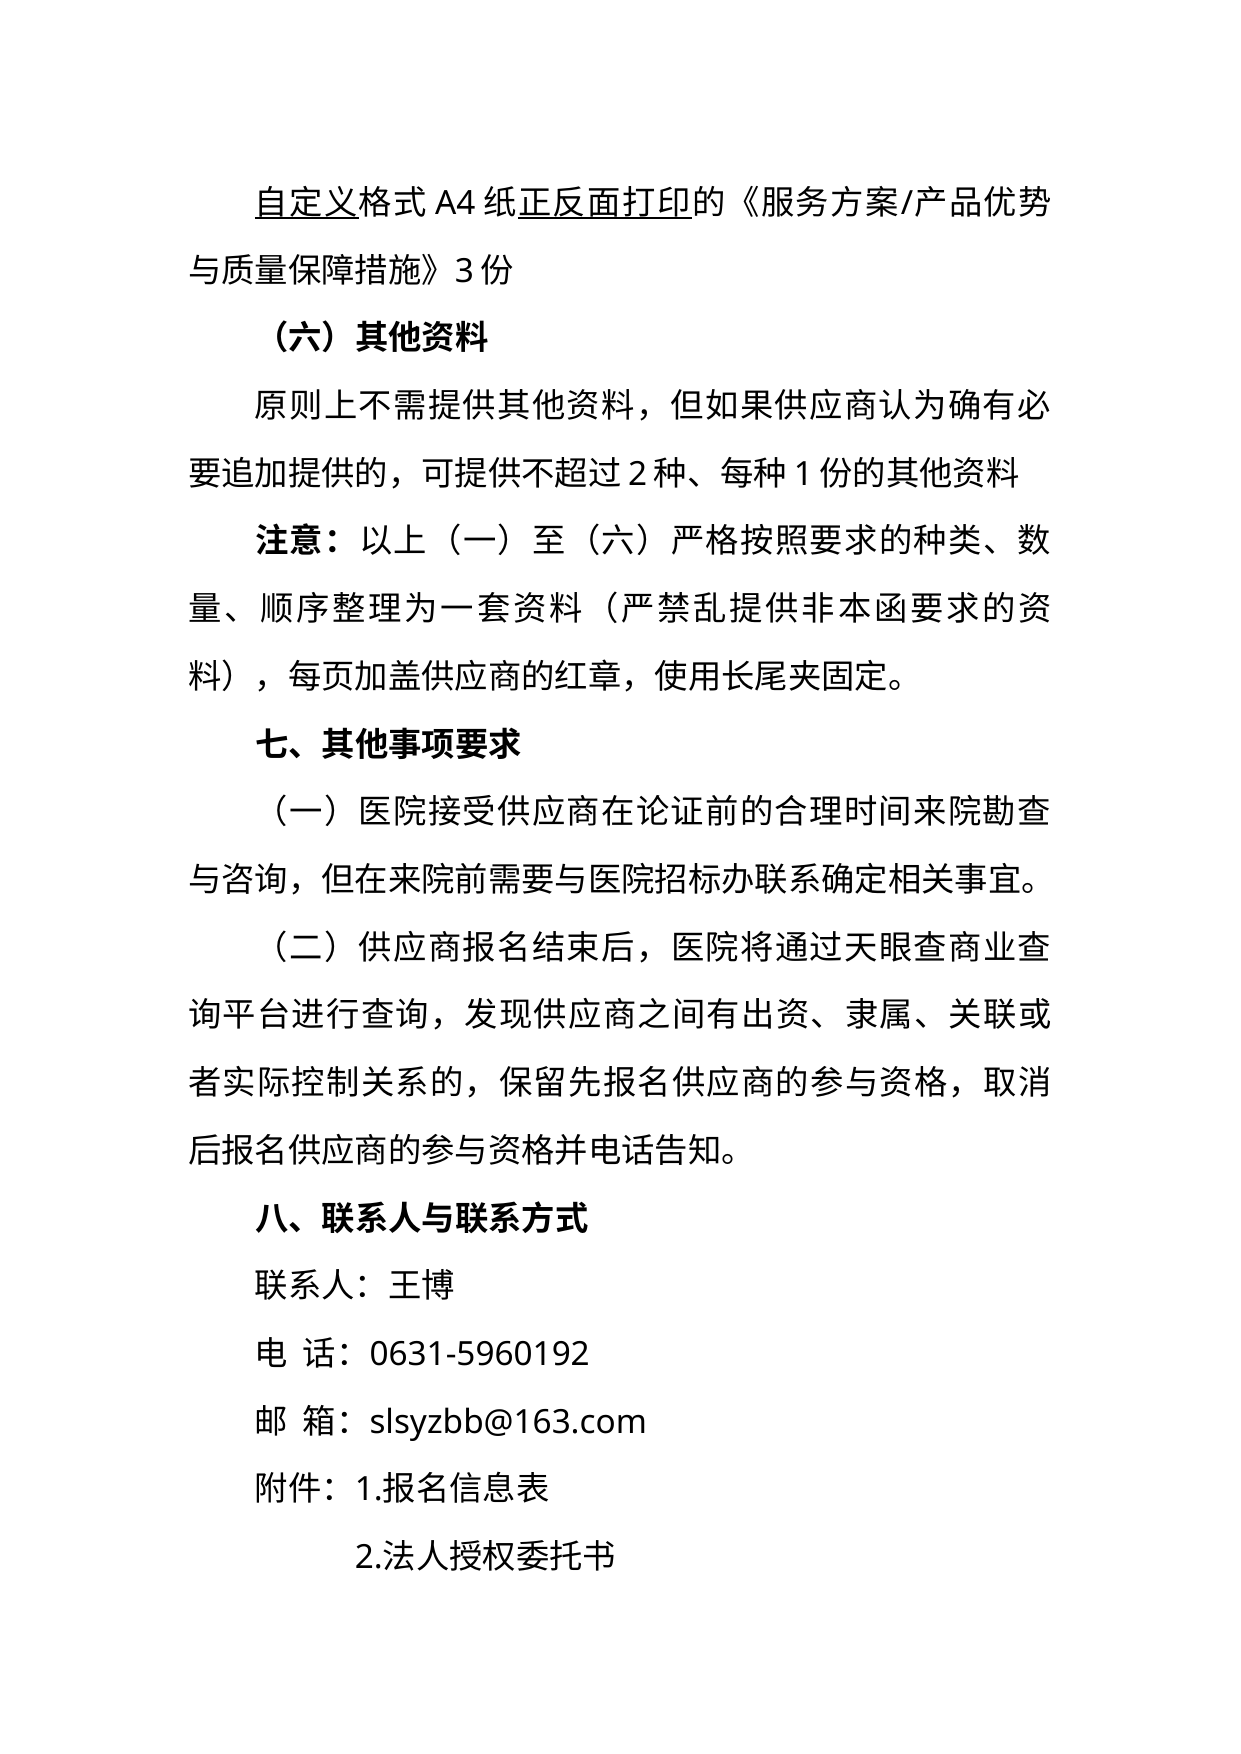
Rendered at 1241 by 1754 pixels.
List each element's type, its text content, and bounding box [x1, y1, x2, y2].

list （一）医院接受供应商在论证前的合理时间来院勘查与咨询，但在来院前需要与医院招标办联系确定相关事宜。 [188, 775, 1052, 911]
text 电 话：0631-5960192 [188, 1317, 1052, 1385]
text 八、联系人与联系方式 [188, 1182, 1052, 1249]
text 原则上不需提供其他资料，但如果供应商认为确有必要追加提供的，可提供不超过2种、每种1份的其他资料 [188, 369, 1052, 504]
text 2.法人授权委托书 [188, 1520, 1052, 1588]
text 邮 箱：slsyzbb@163.com [188, 1385, 1052, 1452]
text 七、其他事项要求 [188, 708, 1052, 775]
list （二）供应商报名结束后，医院将通过天眼查商业查询平台进行查询，发现供应商之间有出资、隶属、关联或者实际控制关系的，保留先报名供应商的参与资格，取消后报名供应商的参与资格并电话告知。 [188, 911, 1052, 1182]
text 注意：以上（一）至（六）严格按照要求的种类、数量、顺序整理为一套资料（严禁乱提供非本函要求的资料），每页加盖供应商的红章，使用长尾夹固定。 [188, 504, 1052, 708]
text （六）其他资料 [188, 301, 1052, 369]
text 自定义格式A4纸正反面打印的《服务方案/产品优势与质量保障措施》3份 [188, 166, 1052, 301]
text 联系人：王博 [188, 1249, 1052, 1317]
text 附件：1.报名信息表 [188, 1452, 1052, 1520]
